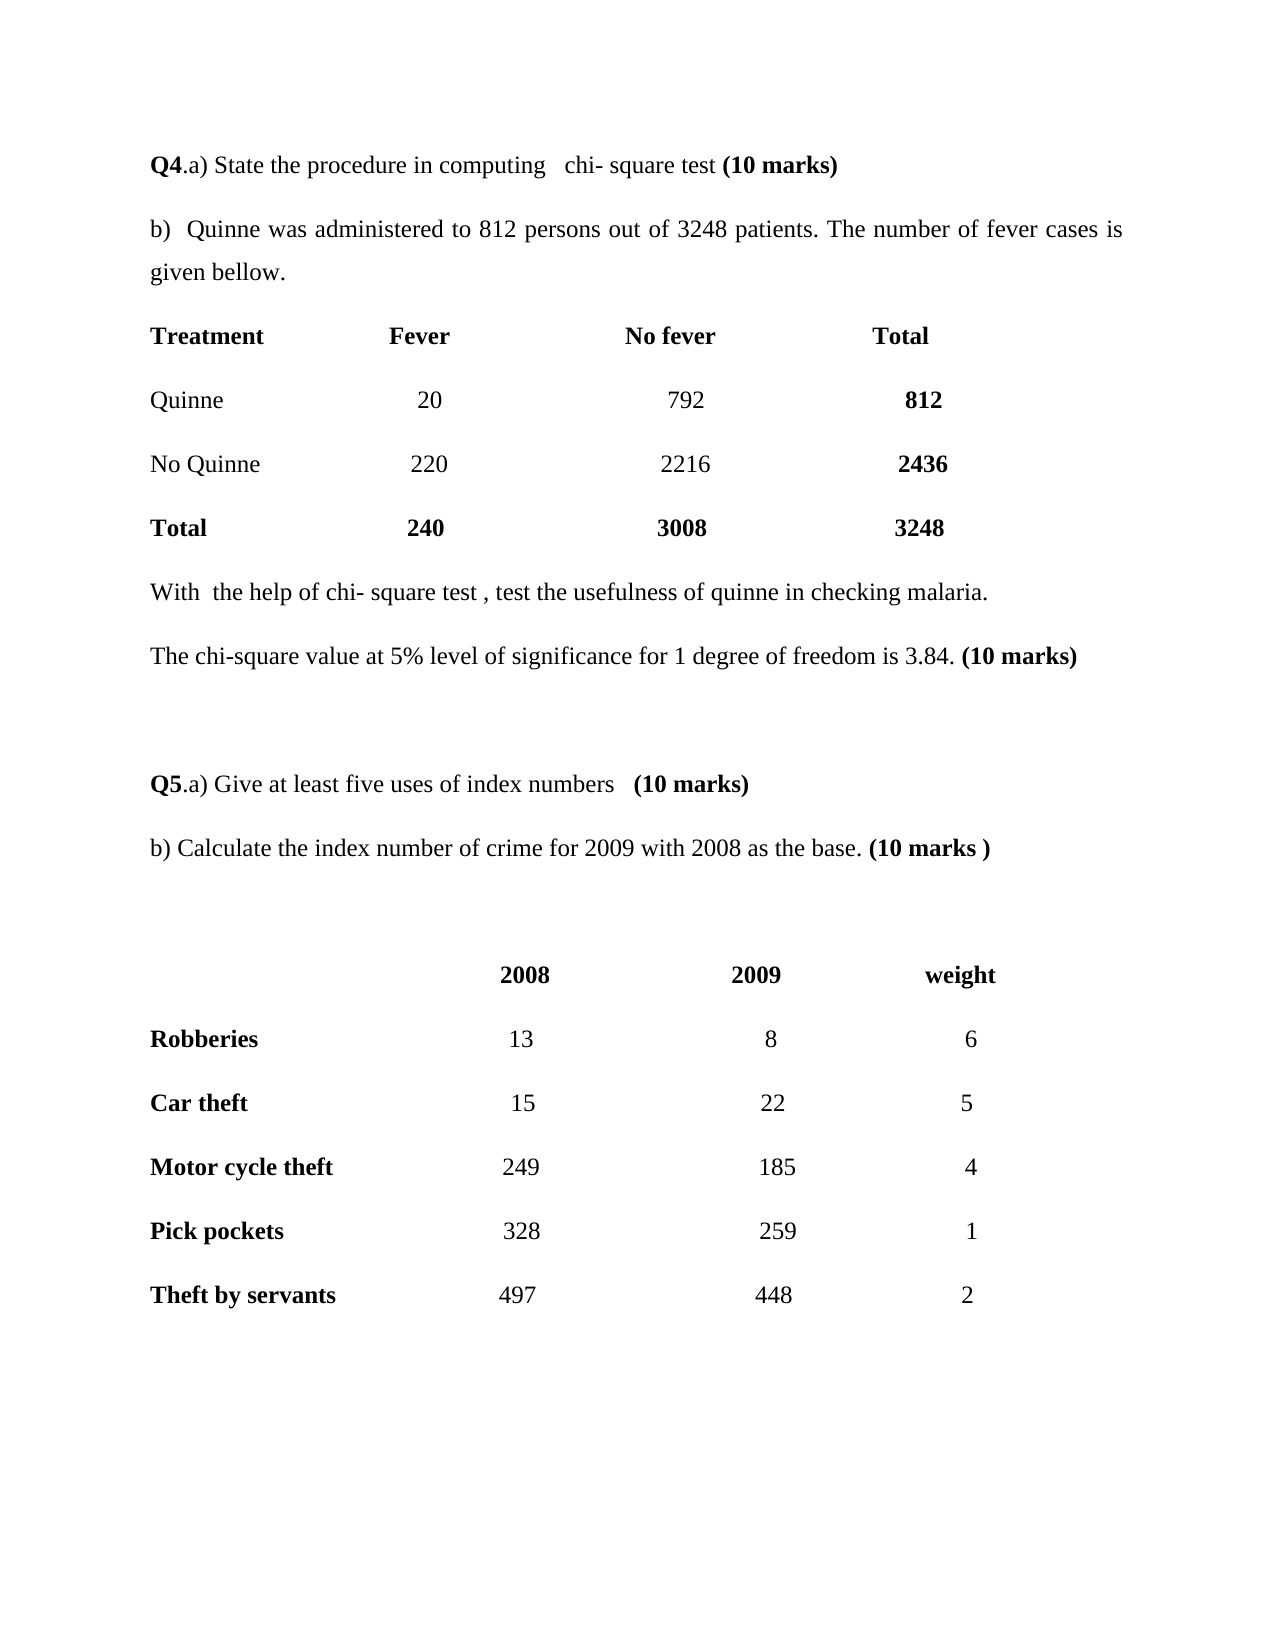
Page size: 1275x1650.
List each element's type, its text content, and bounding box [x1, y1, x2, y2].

text Car theft 15 22 5 [150, 1088, 1125, 1117]
text Q5.a) Give at least five uses of index numbers (10 marks) [150, 769, 1125, 797]
text b) Calculate the index number of crime for 2009 with 2008 as the base. (10 marks ) [150, 833, 1125, 861]
text Treatment Fever No fever Total [150, 321, 1125, 350]
text No Quinne 220 2216 2436 [150, 449, 1125, 478]
text Theft by servants 497 448 2 [150, 1280, 1125, 1309]
text b) Quinne was administered to 812 persons out of 3248 patients. The number of fever cases is given bellow. [150, 214, 1125, 286]
text Motor cycle theft 249 185 4 [150, 1152, 1125, 1181]
text Robberies 13 8 6 [150, 1024, 1125, 1053]
text 2008 2009 weight [150, 961, 1125, 989]
text With the help of chi- square test , test the usefulness of quinne in checking malaria. [150, 577, 1125, 606]
text Pick pockets 328 259 1 [150, 1216, 1125, 1245]
text Q4.a) State the procedure in computing chi- square test (10 marks) [150, 150, 1125, 179]
text Total 240 3008 3248 [150, 513, 1125, 542]
text Quinne 20 792 812 [150, 385, 1125, 414]
text The chi-square value at 5% level of significance for 1 degree of freedom is 3.84. (10 marks) [150, 641, 1125, 669]
